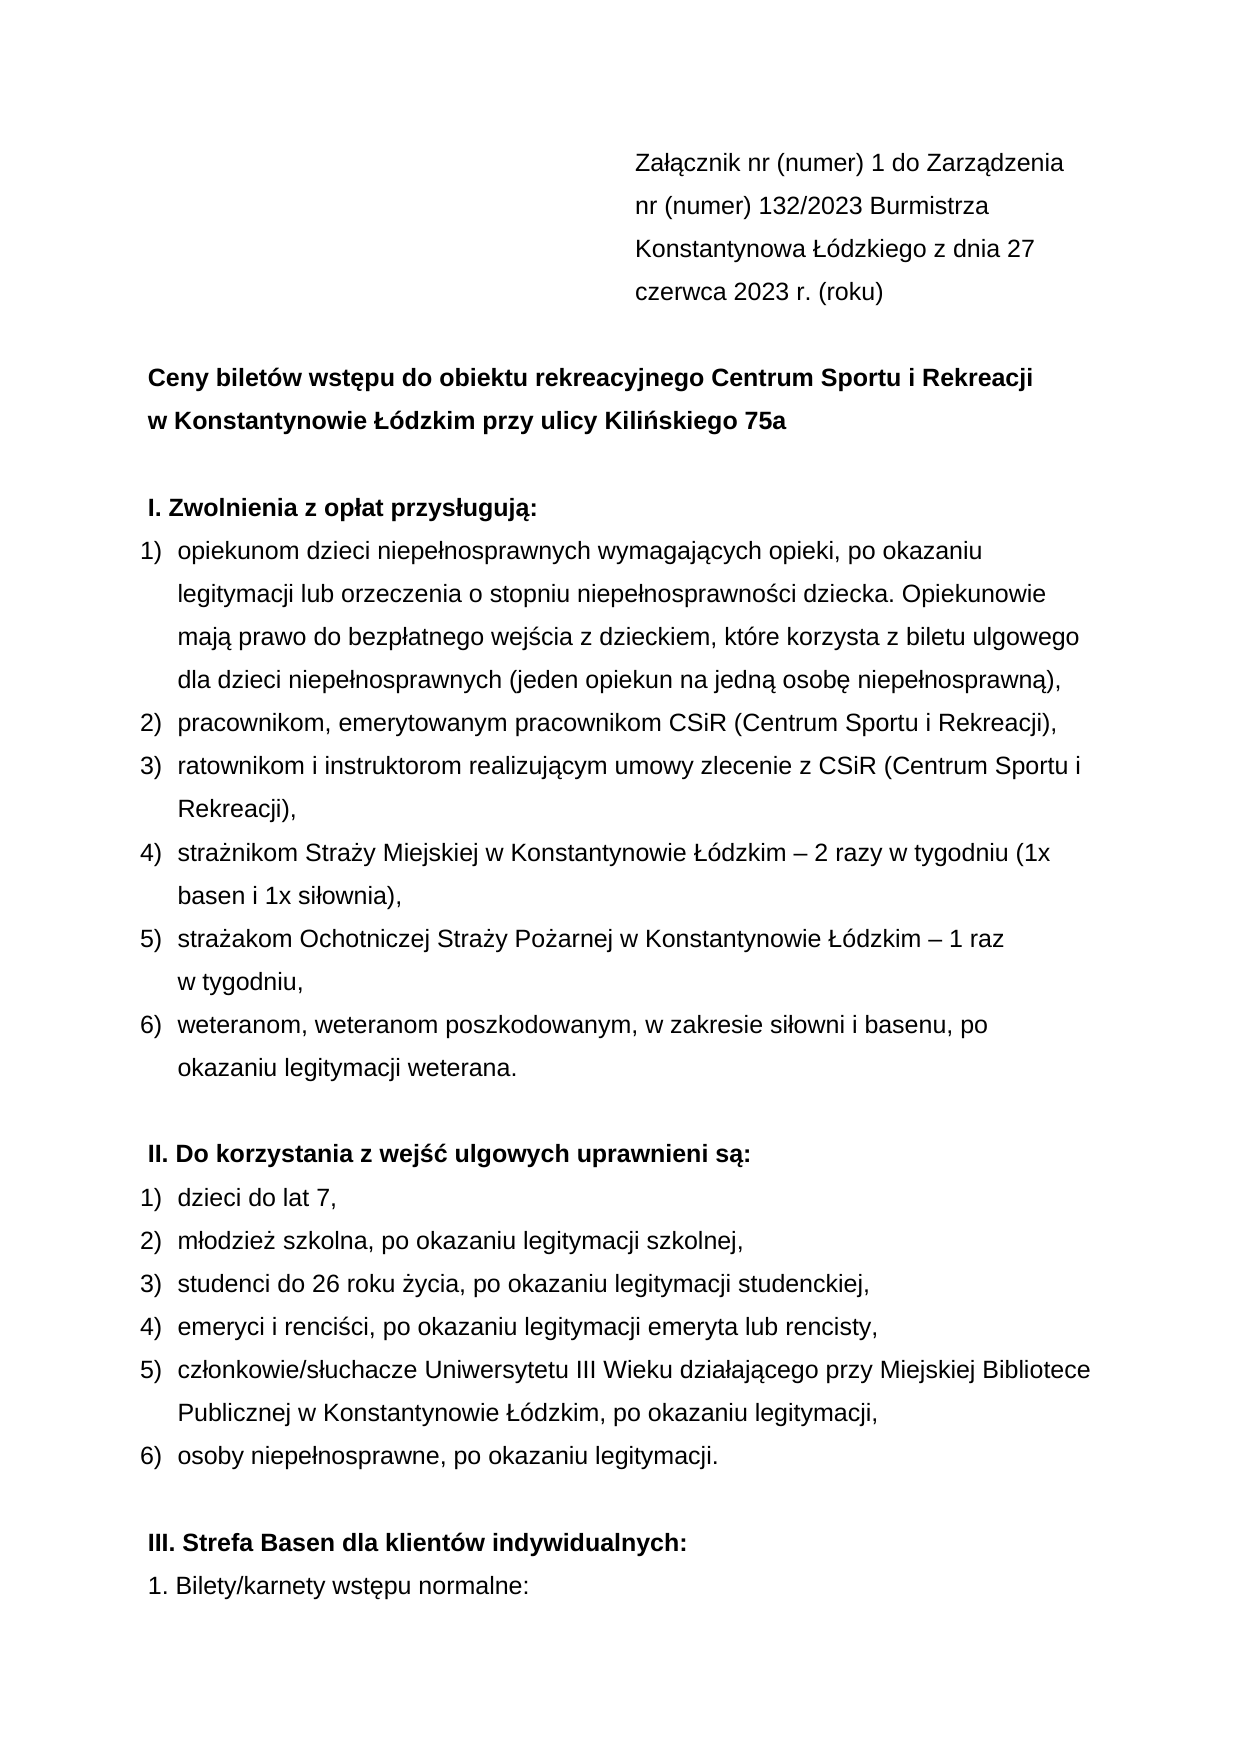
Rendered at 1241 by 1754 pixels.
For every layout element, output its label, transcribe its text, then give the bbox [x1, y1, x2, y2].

list weteranom, weteranom poszkodowanym, w zakresie siłowni i basenu, po okazaniu legitymacji weterana. [140, 1010, 1093, 1082]
list strażnikom Straży Miejskiej w Konstantynowie Łódzkim – 2 razy w tygodniu (1x basen i 1x siłownia), [140, 838, 1093, 909]
list osoby niepełnosprawne, po okazaniu legitymacji. [140, 1441, 1093, 1470]
list młodzież szkolna, po okazaniu legitymacji szkolnej, [140, 1226, 1093, 1254]
list pracownikom, emerytowanym pracownikom CSiR (Centrum Sportu i Rekreacji), [140, 708, 1093, 737]
text III. Strefa Basen dla klientów indywidualnych: [148, 1528, 1093, 1556]
text 1. Bilety/karnety wstępu normalne: [148, 1571, 1093, 1599]
list studenci do 26 roku życia, po okazaniu legitymacji studenckiej, [140, 1269, 1093, 1298]
text Załącznik nr (numer) 1 do Zarządzenia nr (numer) 132/2023 Burmistrza Konstantynowa Łódzkiego z dnia 27 czerwca 2023 r. (roku) [635, 148, 1093, 306]
list dzieci do lat 7, [140, 1183, 1093, 1211]
list opiekunom dzieci niepełnosprawnych wymagających opieki, po okazaniu legitymacji lub orzeczenia o stopniu niepełnosprawności dziecka. Opiekunowie mają prawo do bezpłatnego wejścia z dzieckiem, które korzysta z biletu ulgowego dla dzieci niepełnosprawnych (jeden opiekun na jedną osobę niepełnosprawną), [140, 536, 1093, 694]
list strażakom Ochotniczej Straży Pożarnej w Konstantynowie Łódzkim – 1 raz w tygodniu, [140, 924, 1093, 996]
text I. Zwolnienia z opłat przysługują: [148, 493, 1093, 521]
text II. Do korzystania z wejść ulgowych uprawnieni są: [148, 1139, 1093, 1168]
list ratownikom i instruktorom realizującym umowy zlecenie z CSiR (Centrum Sportu i Rekreacji), [140, 751, 1093, 823]
text Ceny biletów wstępu do obiektu rekreacyjnego Centrum Sportu i Rekreacji w Konstantynowie Łódzkim przy ulicy Kilińskiego 75a [148, 363, 1093, 435]
list emeryci i renciści, po okazaniu legitymacji emeryta lub rencisty, [140, 1312, 1093, 1341]
list członkowie/słuchacze Uniwersytetu III Wieku działającego przy Miejskiej Bibliotece Publicznej w Konstantynowie Łódzkim, po okazaniu legitymacji, [140, 1355, 1093, 1427]
